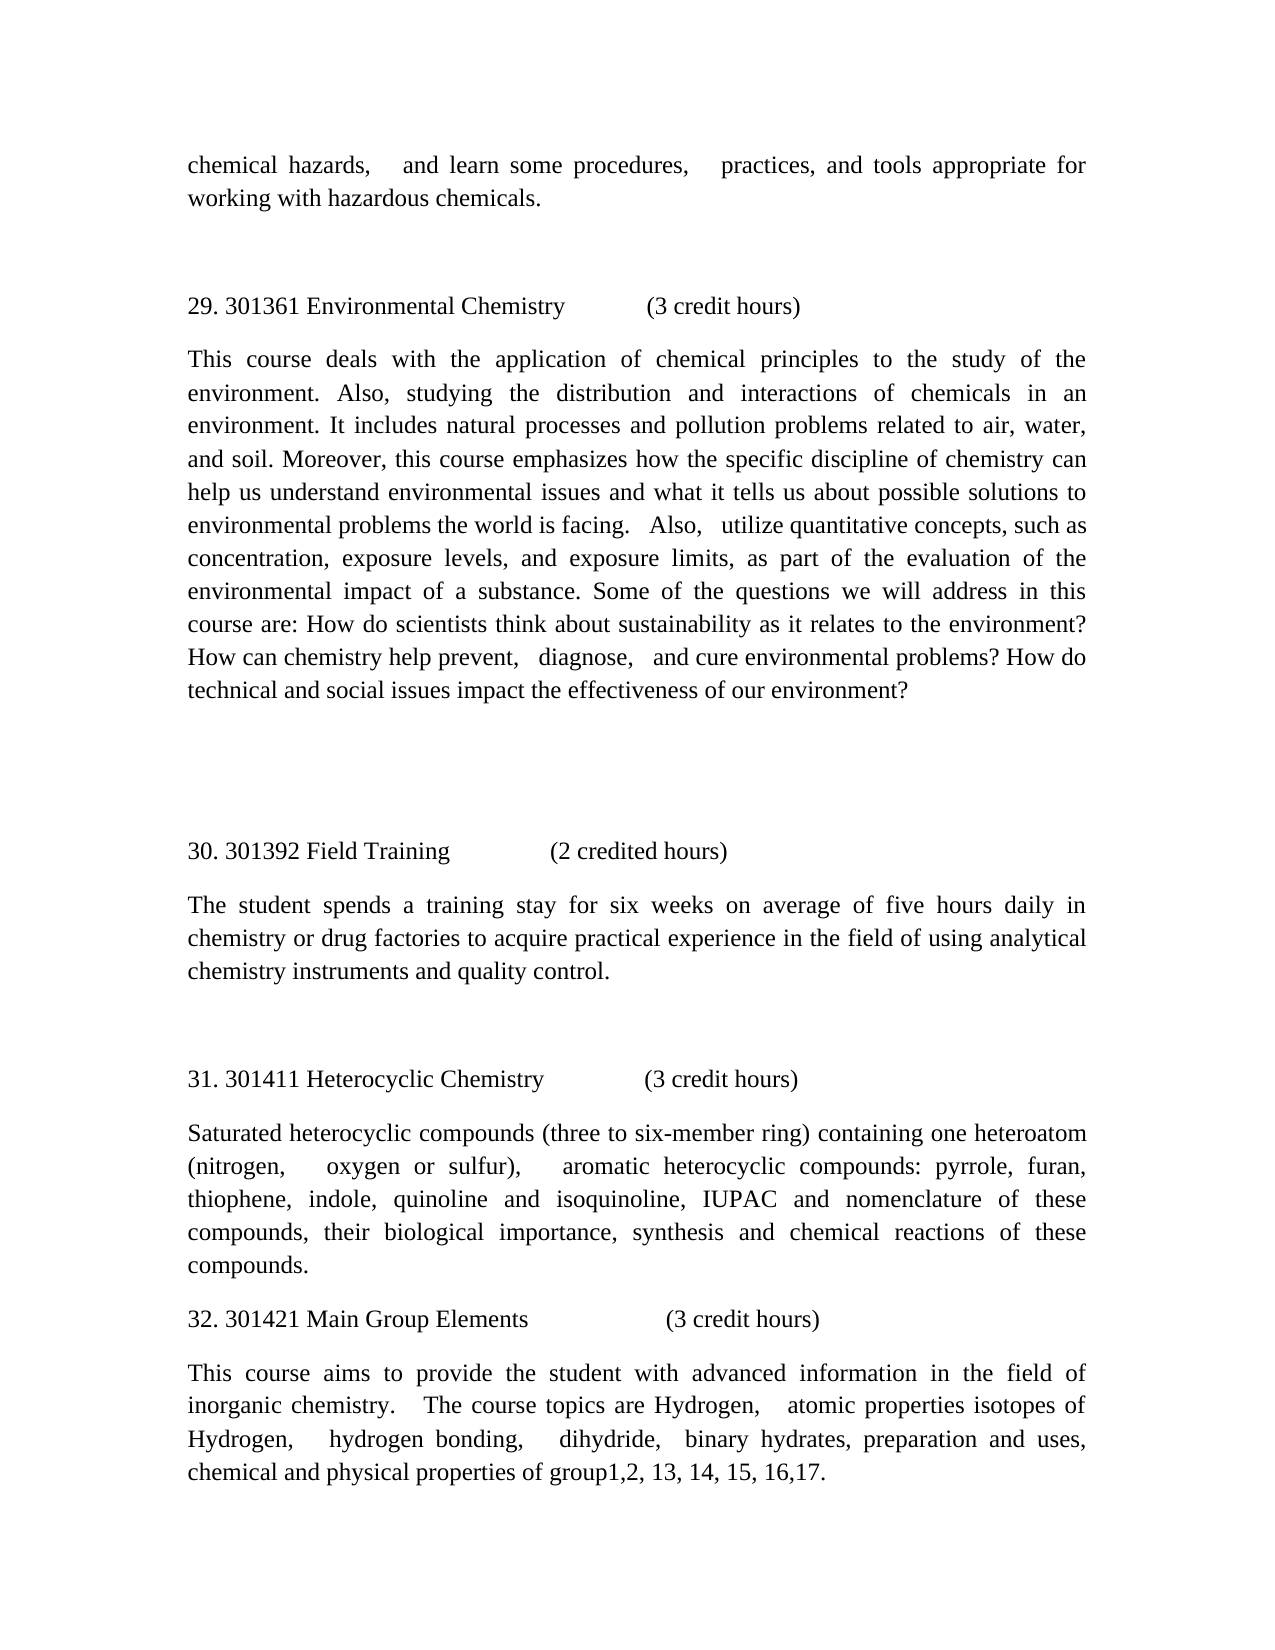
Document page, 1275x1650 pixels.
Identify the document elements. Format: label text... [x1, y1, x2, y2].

text 30. 301392 Field Training (2 credited hours) [187, 836, 1087, 865]
text The student spends a training stay for six weeks on average of five hours daily in chemistry or drug factories to acquire practical experience in the field of using analytical chemistry instruments and quality control. [187, 890, 1087, 985]
text 32. 301421 Main Group Elements (3 credit hours) [187, 1304, 1087, 1332]
text This course aims to provide the student with advanced information in the field of inorganic chemistry. The course topics are Hydrogen, atomic properties isotopes of Hydrogen, hydrogen bonding, dihydride, binary hydrates, preparation and uses, chemical and physical properties of group1,2, 13, 14, 15, 16,17. [187, 1358, 1087, 1485]
text This course deals with the application of chemical principles to the study of the environment. Also, studying the distribution and interactions of chemicals in an environment. It includes natural processes and pollution problems related to air, water, and soil. Moreover, this course emphasizes how the specific discipline of chemistry can help us understand environmental issues and what it tells us about possible solutions to environmental problems the world is facing. Also, utilize quantitative concepts, such as concentration, exposure levels, and exposure limits, as part of the evaluation of the environmental impact of a substance. Some of the questions we will address in this course are: How do scientists think about sustainability as it relates to the environment? How can chemistry help prevent, diagnose, and cure environmental problems? How do technical and social issues impact the effectiveness of our environment? [187, 344, 1087, 703]
text Saturated heterocyclic compounds (three to six-member ring) containing one heteroatom (nitrogen, oxygen or sulfur), aromatic heterocyclic compounds: pyrrole, furan, thiophene, indole, quinoline and isoquinoline, IUPAC and nomenclature of these compounds, their biological importance, synthesis and chemical reactions of these compounds. [187, 1118, 1087, 1279]
text 29. 301361 Environmental Chemistry (3 credit hours) [187, 291, 1087, 319]
text 31. 301411 Heterocyclic Chemistry (3 credit hours) [187, 1064, 1087, 1093]
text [187, 150, 1087, 212]
